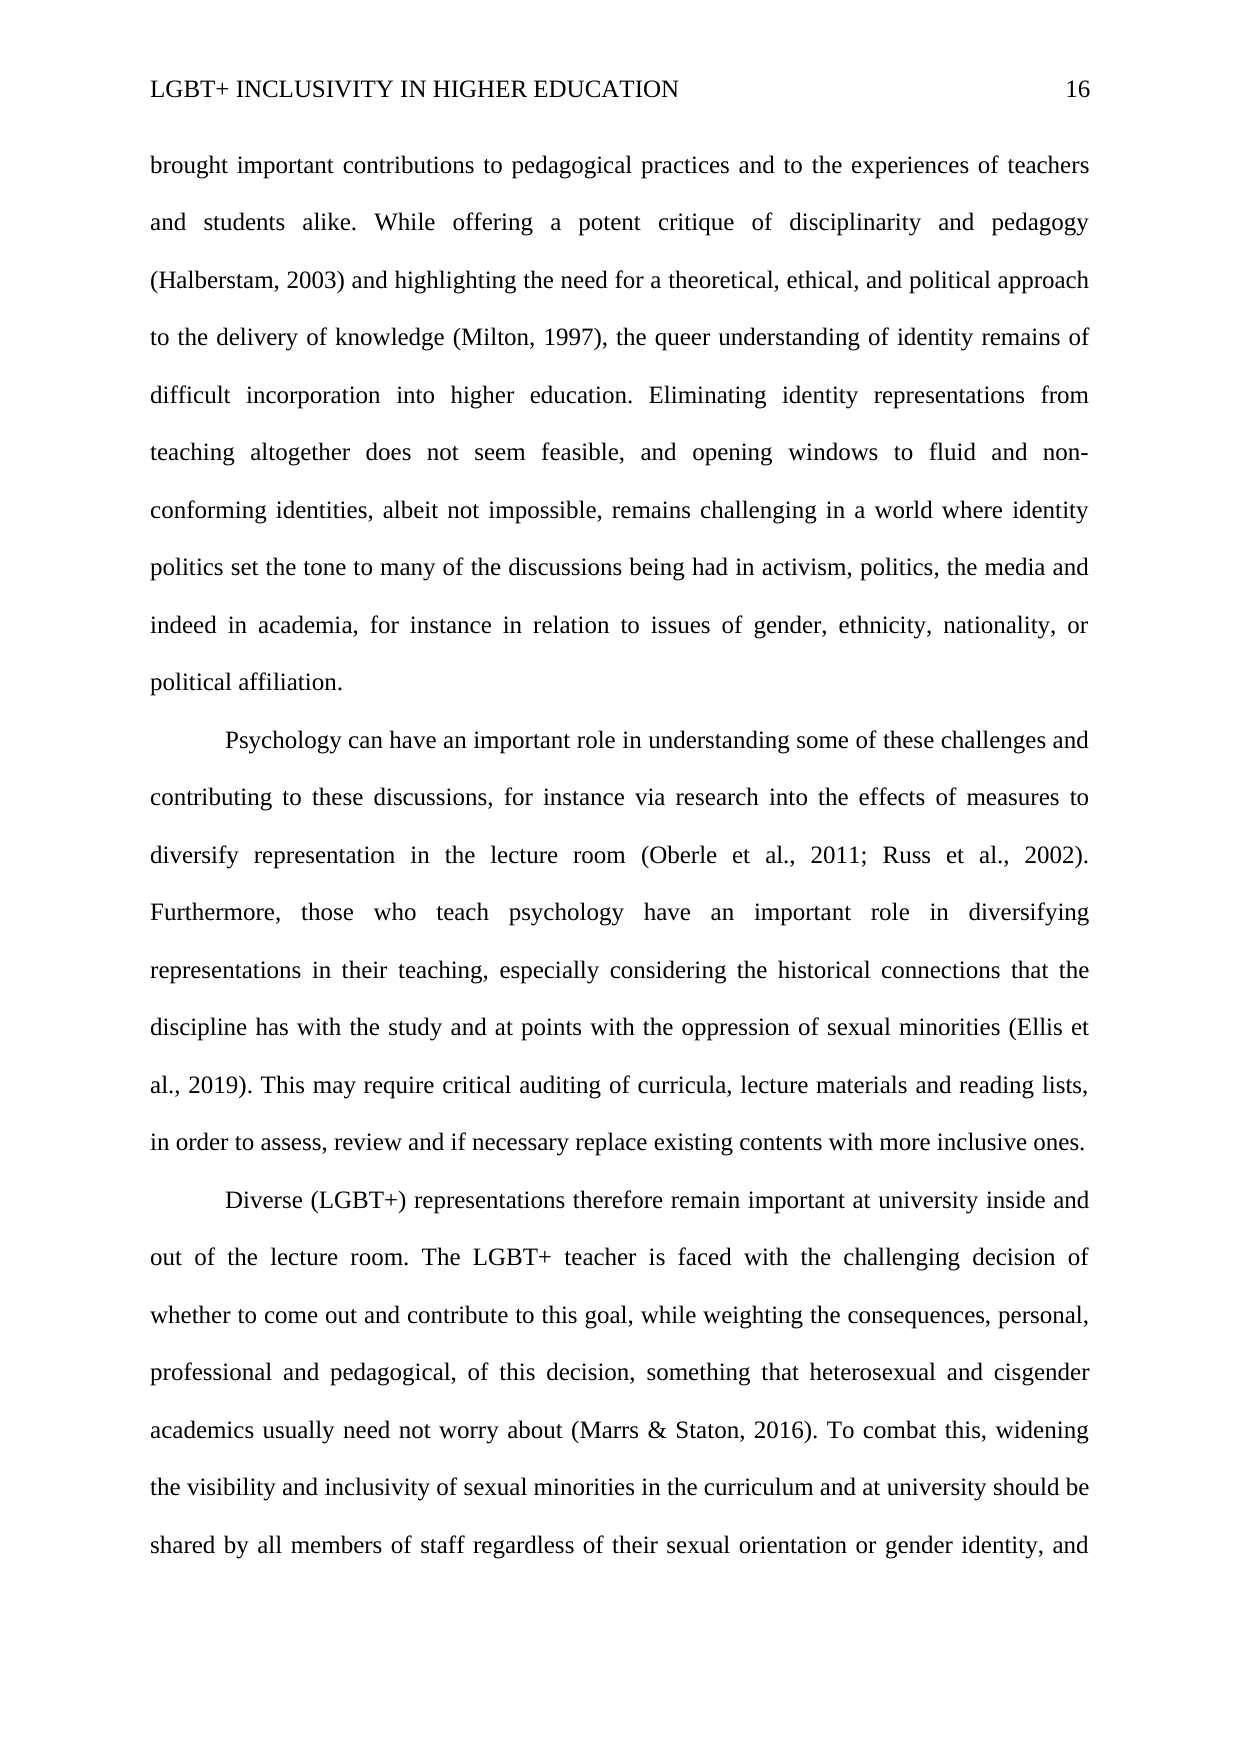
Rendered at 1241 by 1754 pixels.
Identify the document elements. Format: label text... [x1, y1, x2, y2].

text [150, 1185, 1090, 1559]
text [150, 150, 1090, 696]
text Psychology can have an important role in understanding some of these challenges and contributing to these discussions, for instance via research into the effects of measures to diversify representation in the lecture room (Oberle et al., 2011; Russ et al., 2002). Furthermore, those who teach psychology have an important role in diversifying representations in their teaching, especially considering the historical connections that the discipline has with the study and at points with the oppression of sexual minorities (Ellis et al., 2019). This may require critical auditing of curricula, lecture materials and reading lists, in order to assess, review and if necessary replace existing contents with more inclusive ones. [150, 725, 1090, 1156]
